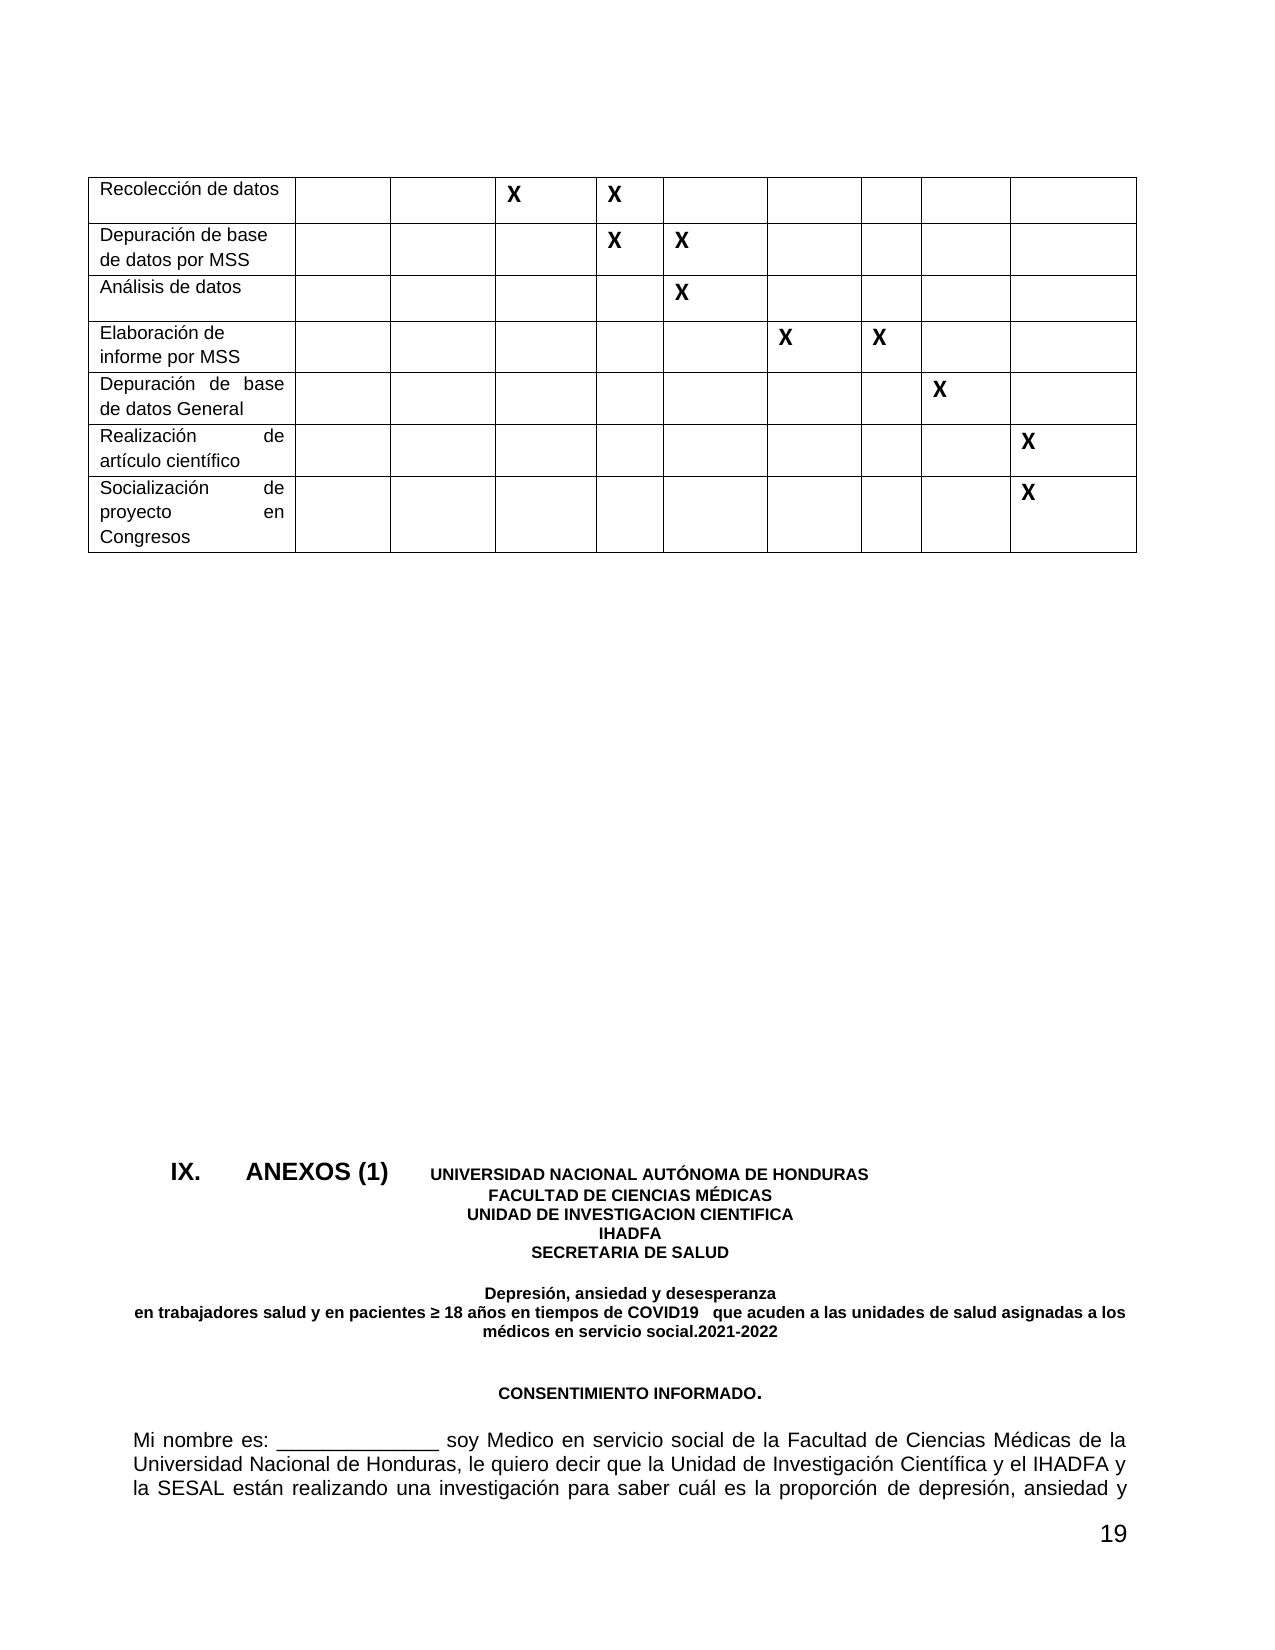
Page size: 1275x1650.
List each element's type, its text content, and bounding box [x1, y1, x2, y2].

table_cell X [597, 178, 663, 223]
table_cell Depuración de base de datos General [89, 373, 295, 424]
table_cell [664, 477, 767, 552]
table_cell Socialización de proyecto en Congresos [89, 477, 295, 552]
table_cell [862, 224, 921, 275]
table_cell [862, 178, 921, 223]
table_cell X [496, 178, 596, 223]
table_cell Recolección de datos [89, 178, 295, 223]
table_cell [862, 425, 921, 476]
table_cell [922, 276, 1010, 321]
table_cell [496, 276, 596, 321]
table_cell [496, 425, 596, 476]
table_cell [296, 178, 390, 223]
text CONSENTIMIENTO INFORMADO. [133, 1379, 1127, 1403]
table_cell [391, 477, 495, 552]
table_cell [768, 178, 861, 223]
table_cell [768, 276, 861, 321]
text en trabajadores salud y en pacientes ≥ 18 años en tiempos de COVID19 que acuden a las unidades de salud asignadas a los médicos en servicio social.2021-2022 [133, 1303, 1127, 1341]
table_cell [296, 477, 390, 552]
table_cell [922, 224, 1010, 275]
table_cell [391, 178, 495, 223]
table_cell X [1011, 477, 1136, 552]
text IHADFA [133, 1224, 1127, 1243]
table_cell Elaboración de informe por MSS [89, 322, 295, 372]
table_cell [862, 477, 921, 552]
text FACULTAD DE CIENCIAS MÉDICAS [133, 1186, 1127, 1205]
table_cell [496, 373, 596, 424]
table_cell [1011, 276, 1136, 321]
table_cell [862, 373, 921, 424]
table_cell Realización de artículo científico [89, 425, 295, 476]
table_cell [664, 178, 767, 223]
text SECRETARIA DE SALUD [133, 1243, 1127, 1262]
table_cell X [1011, 425, 1136, 476]
table_cell [768, 477, 861, 552]
table_cell [664, 425, 767, 476]
table_cell [1011, 322, 1136, 372]
table_cell [496, 322, 596, 372]
table_cell [768, 224, 861, 275]
table_cell [768, 373, 861, 424]
table_cell X [922, 373, 1010, 424]
table_cell [922, 477, 1010, 552]
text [133, 1427, 1127, 1499]
table_cell [296, 373, 390, 424]
table_cell Análisis de datos [89, 276, 295, 321]
table_cell [1011, 373, 1136, 424]
table_cell [296, 425, 390, 476]
table_cell [922, 425, 1010, 476]
table_cell [496, 477, 596, 552]
table_cell X [664, 224, 767, 275]
table_cell [391, 224, 495, 275]
table_cell X [664, 276, 767, 321]
table_cell [391, 425, 495, 476]
table_cell [664, 322, 767, 372]
table_cell [296, 276, 390, 321]
table_cell [597, 425, 663, 476]
table_cell [296, 322, 390, 372]
table_cell [862, 276, 921, 321]
text Depresión, ansiedad y desesperanza [133, 1284, 1127, 1303]
table_cell X [768, 322, 861, 372]
table_cell [597, 373, 663, 424]
table_cell X [862, 322, 921, 372]
table_cell [664, 373, 767, 424]
table_cell [597, 276, 663, 321]
table_cell Depuración de base de datos por MSS [89, 224, 295, 275]
text UNIDAD DE INVESTIGACION CIENTIFICA [133, 1205, 1127, 1224]
table_cell [768, 425, 861, 476]
table_cell [922, 322, 1010, 372]
table_cell [391, 373, 495, 424]
table_cell X [597, 224, 663, 275]
table_cell [391, 322, 495, 372]
table_cell [391, 276, 495, 321]
table_cell [597, 322, 663, 372]
table_cell [296, 224, 390, 275]
table_cell [597, 477, 663, 552]
table_cell [1011, 178, 1136, 223]
table_cell [1011, 224, 1136, 275]
table_cell [922, 178, 1010, 223]
table_cell [496, 224, 596, 275]
list ANEXOS (1) UNIVERSIDAD NACIONAL AUTÓNOMA DE HONDURAS [170, 1157, 1127, 1186]
